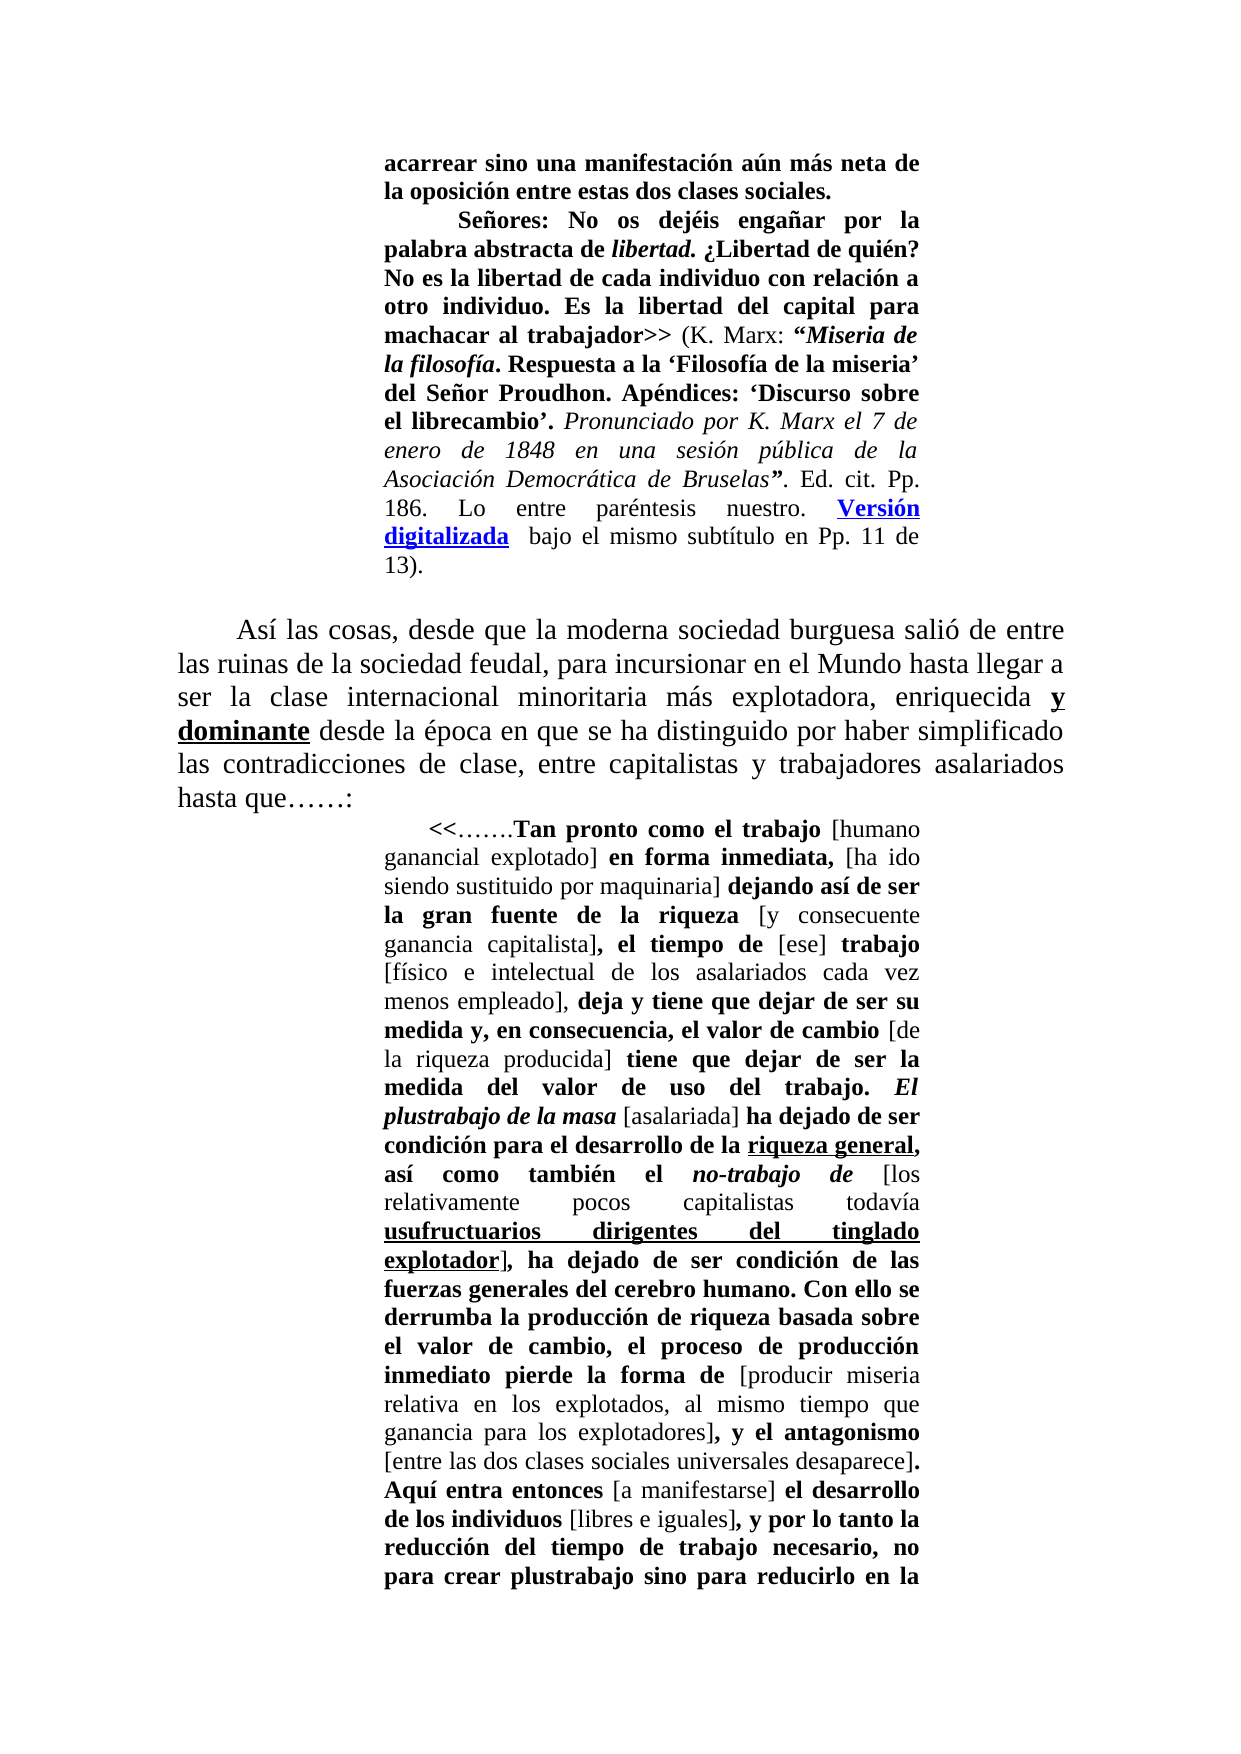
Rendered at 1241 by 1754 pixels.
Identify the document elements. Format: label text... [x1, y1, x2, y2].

text Señores: No os dejéis engañar por la palabra abstracta de libertad. ¿Libertad de quién? No es la libertad de cada individuo con relación a otro individuo. Es la libertad del capital para machacar al trabajador>> (K. Marx: “Miseria de la filosofía. Respuesta a la ‘Filosofía de la miseria’ del Señor Proudhon. Apéndices: ‘Discurso sobre el librecambio’. Pronunciado por K. Marx el 7 de enero de 1848 en una sesión pública de la Asociación Democrática de Bruselas”. Ed. cit. Pp. 186. Lo entre paréntesis nuestro. Versión digitalizada bajo el mismo subtítulo en Pp. 11 de 13). [384, 205, 920, 579]
text Así las cosas, desde que la moderna sociedad burguesa salió de entre las ruinas de la sociedad feudal, para incursionar en el Mundo hasta llegar a ser la clase internacional minoritaria más explotadora, enriquecida y dominante desde la época en que se ha distinguido por haber simplificado las contradicciones de clase, entre capitalistas y trabajadores asalariados hasta que……: [177, 612, 1065, 814]
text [384, 148, 920, 205]
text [384, 1243, 920, 1590]
